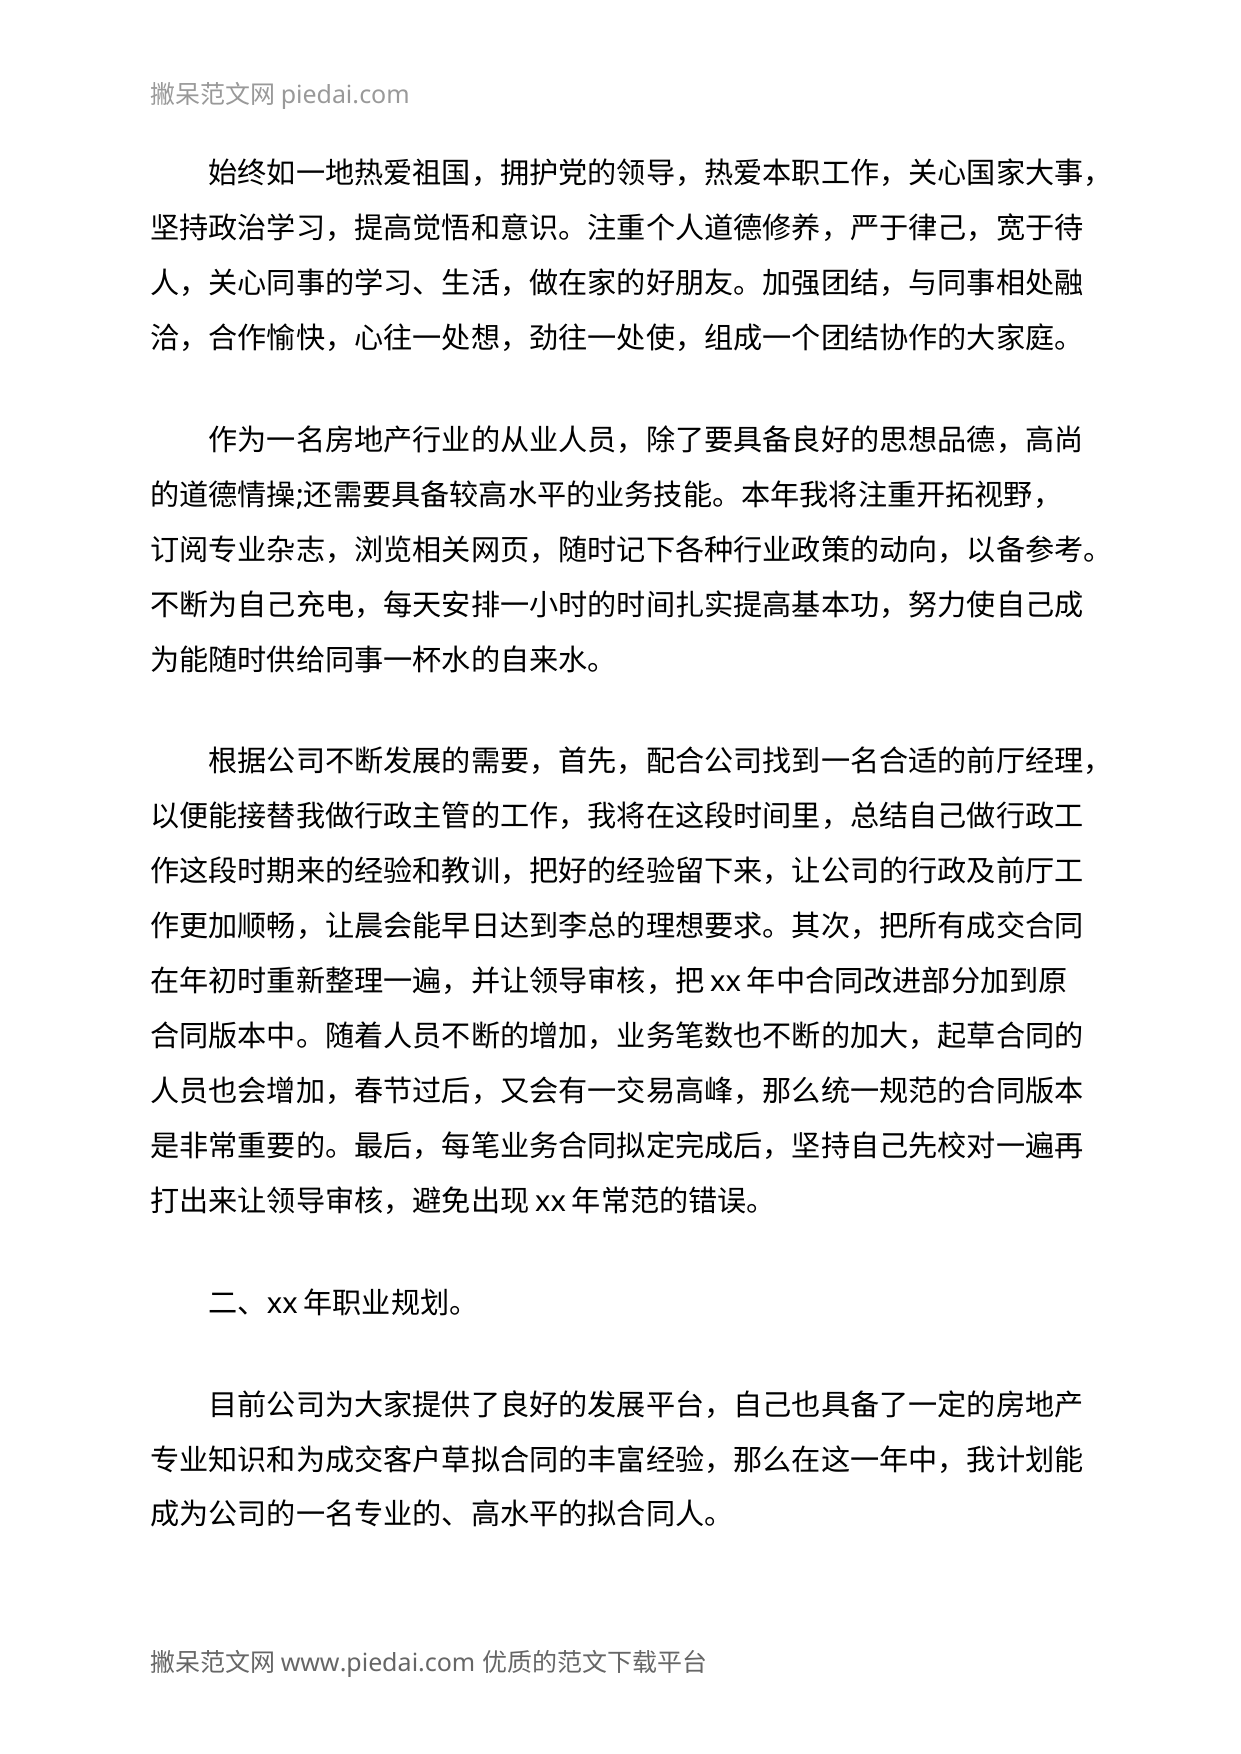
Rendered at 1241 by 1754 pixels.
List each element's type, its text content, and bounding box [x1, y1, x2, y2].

text 作为一名房地产行业的从业人员，除了要具备良好的思想品德，高尚的道德情操;还需要具备较高水平的业务技能。本年我将注重开拓视野，订阅专业杂志，浏览相关网页，随时记下各种行业政策的动向，以备参考。不断为自己充电，每天安排一小时的时间扎实提高基本功，努力使自己成为能随时供给同事一杯水的自来水。 [150, 416, 1090, 678]
text 二、xx年职业规划。 [150, 1279, 1090, 1322]
text 始终如一地热爱祖国，拥护党的领导，热爱本职工作，关心国家大事，坚持政治学习，提高觉悟和意识。注重个人道德修养，严于律己，宽于待人，关心同事的学习、生活，做在家的好朋友。加强团结，与同事相处融洽，合作愉快，心往一处想，劲往一处使，组成一个团结协作的大家庭。 [150, 150, 1090, 357]
text 目前公司为大家提供了良好的发展平台，自己也具备了一定的房地产专业知识和为成交客户草拟合同的丰富经验，那么在这一年中，我计划能成为公司的一名专业的、高水平的拟合同人。 [150, 1381, 1090, 1533]
text 根据公司不断发展的需要，首先，配合公司找到一名合适的前厅经理，以便能接替我做行政主管的工作，我将在这段时间里，总结自己做行政工作这段时期来的经验和教训，把好的经验留下来，让公司的行政及前厅工作更加顺畅，让晨会能早日达到李总的理想要求。其次，把所有成交合同在年初时重新整理一遍，并让领导审核，把xx年中合同改进部分加到原合同版本中。随着人员不断的增加，业务笔数也不断的加大，起草合同的人员也会增加，春节过后，又会有一交易高峰，那么统一规范的合同版本是非常重要的。最后，每笔业务合同拟定完成后，坚持自己先校对一遍再打出来让领导审核，避免出现xx年常范的错误。 [150, 738, 1090, 1219]
